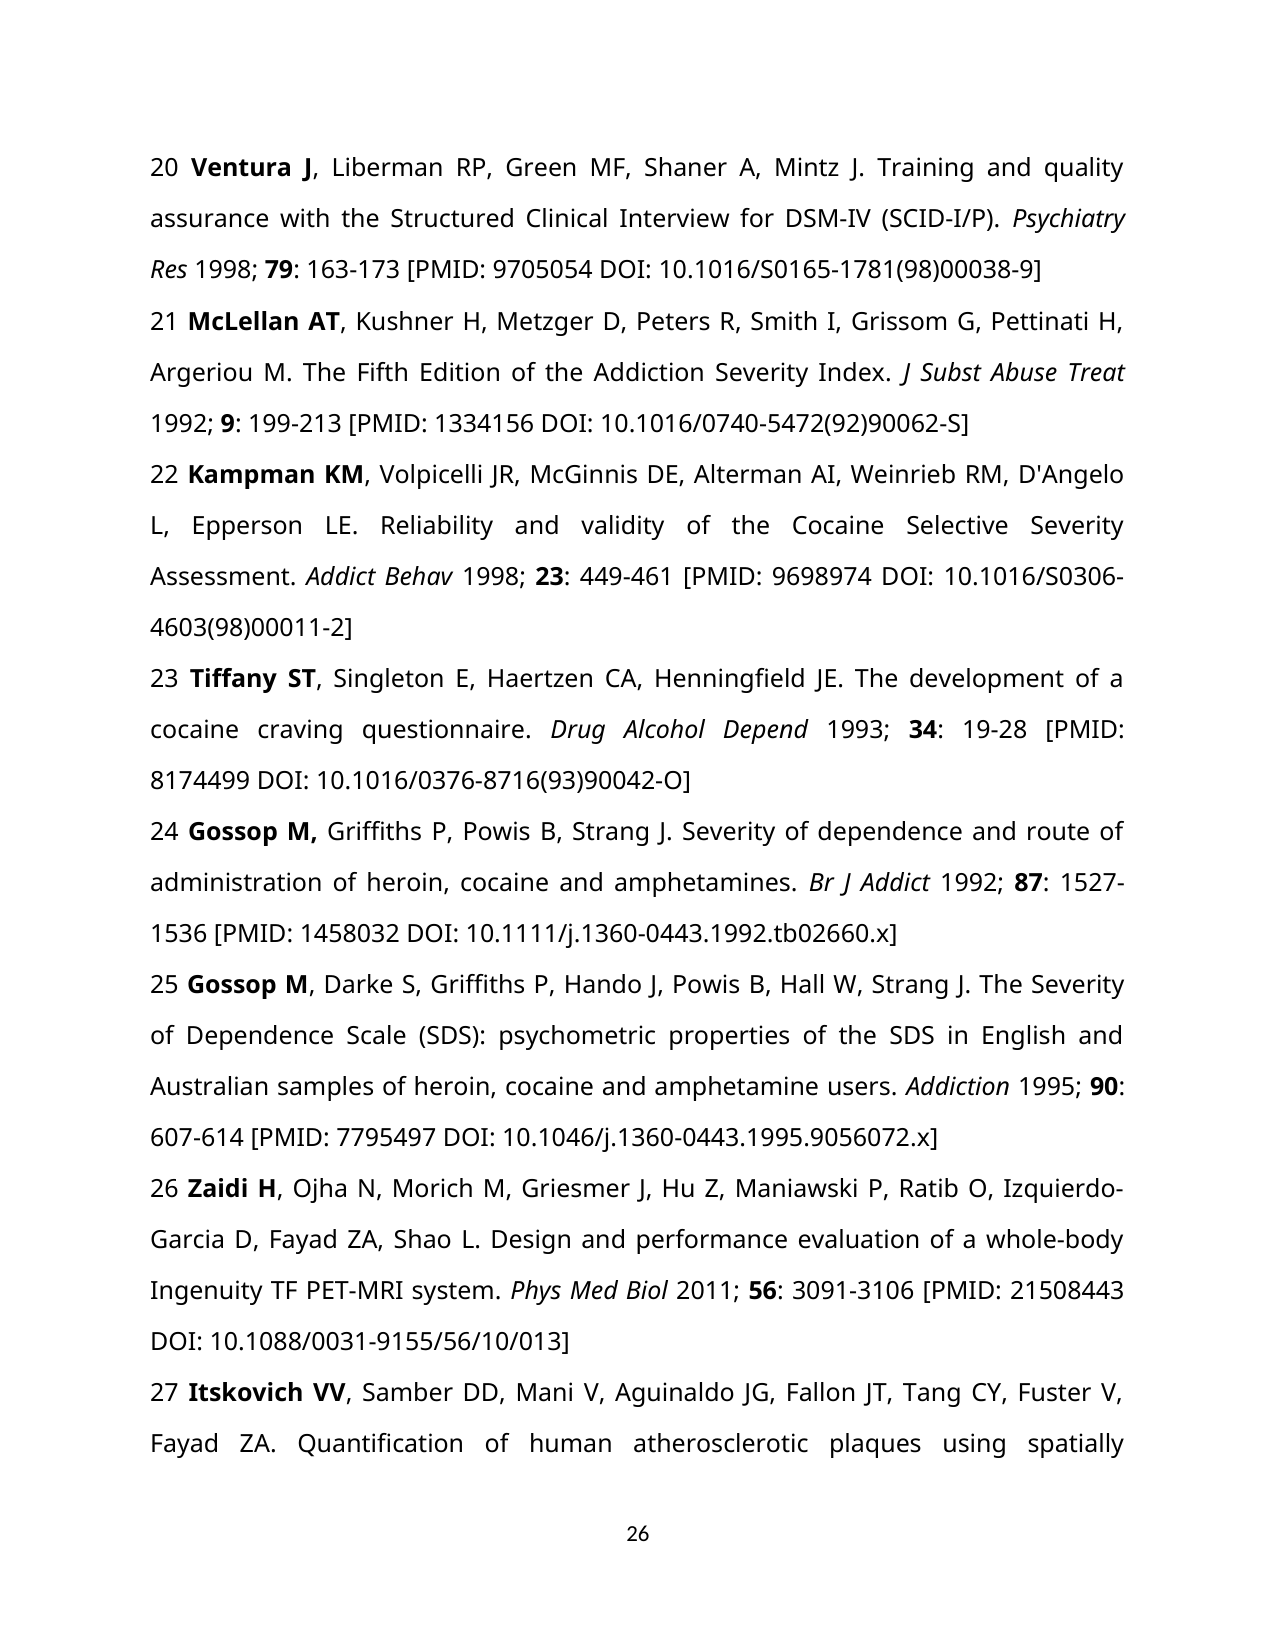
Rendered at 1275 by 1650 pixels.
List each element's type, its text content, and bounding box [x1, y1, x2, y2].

text 26 Zaidi H, Ojha N, Morich M, Griesmer J, Hu Z, Maniawski P, Ratib O, Izquierdo-Garcia D, Fayad ZA, Shao L. Design and performance evaluation of a whole-body Ingenuity TF PET-MRI system. Phys Med Biol 2011; 56: 3091-3106 [PMID: 21508443 DOI: 10.1088/0031-9155/56/10/013] [150, 1171, 1125, 1358]
text 20 Ventura J, Liberman RP, Green MF, Shaner A, Mintz J. Training and quality assurance with the Structured Clinical Interview for DSM-IV (SCID-I/P). Psychiatry Res 1998; 79: 163-173 [PMID: 9705054 DOI: 10.1016/S0165-1781(98)00038-9] [150, 150, 1125, 286]
text 21 McLellan AT, Kushner H, Metzger D, Peters R, Smith I, Grissom G, Pettinati H, Argeriou M. The Fifth Edition of the Addiction Severity Index. J Subst Abuse Treat 1992; 9: 199-213 [PMID: 1334156 DOI: 10.1016/0740-5472(92)90062-S] [150, 303, 1125, 439]
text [150, 1375, 1125, 1460]
text 22 Kampman KM, Volpicelli JR, McGinnis DE, Alterman AI, Weinrieb RM, D'Angelo L, Epperson LE. Reliability and validity of the Cocaine Selective Severity Assessment. Addict Behav 1998; 23: 449-461 [PMID: 9698974 DOI: 10.1016/S0306-4603(98)00011-2] [150, 456, 1125, 643]
text 24 Gossop M, Griffiths P, Powis B, Strang J. Severity of dependence and route of administration of heroin, cocaine and amphetamines. Br J Addict 1992; 87: 1527-1536 [PMID: 1458032 DOI: 10.1111/j.1360-0443.1992.tb02660.x] [150, 813, 1125, 950]
text 25 Gossop M, Darke S, Griffiths P, Hando J, Powis B, Hall W, Strang J. The Severity of Dependence Scale (SDS): psychometric properties of the SDS in English and Australian samples of heroin, cocaine and amphetamine users. Addiction 1995; 90: 607-614 [PMID: 7795497 DOI: 10.1046/j.1360-0443.1995.9056072.x] [150, 967, 1125, 1154]
text 23 Tiffany ST, Singleton E, Haertzen CA, Henningfield JE. The development of a cocaine craving questionnaire. Drug Alcohol Depend 1993; 34: 19-28 [PMID: 8174499 DOI: 10.1016/0376-8716(93)90042-O] [150, 660, 1125, 797]
